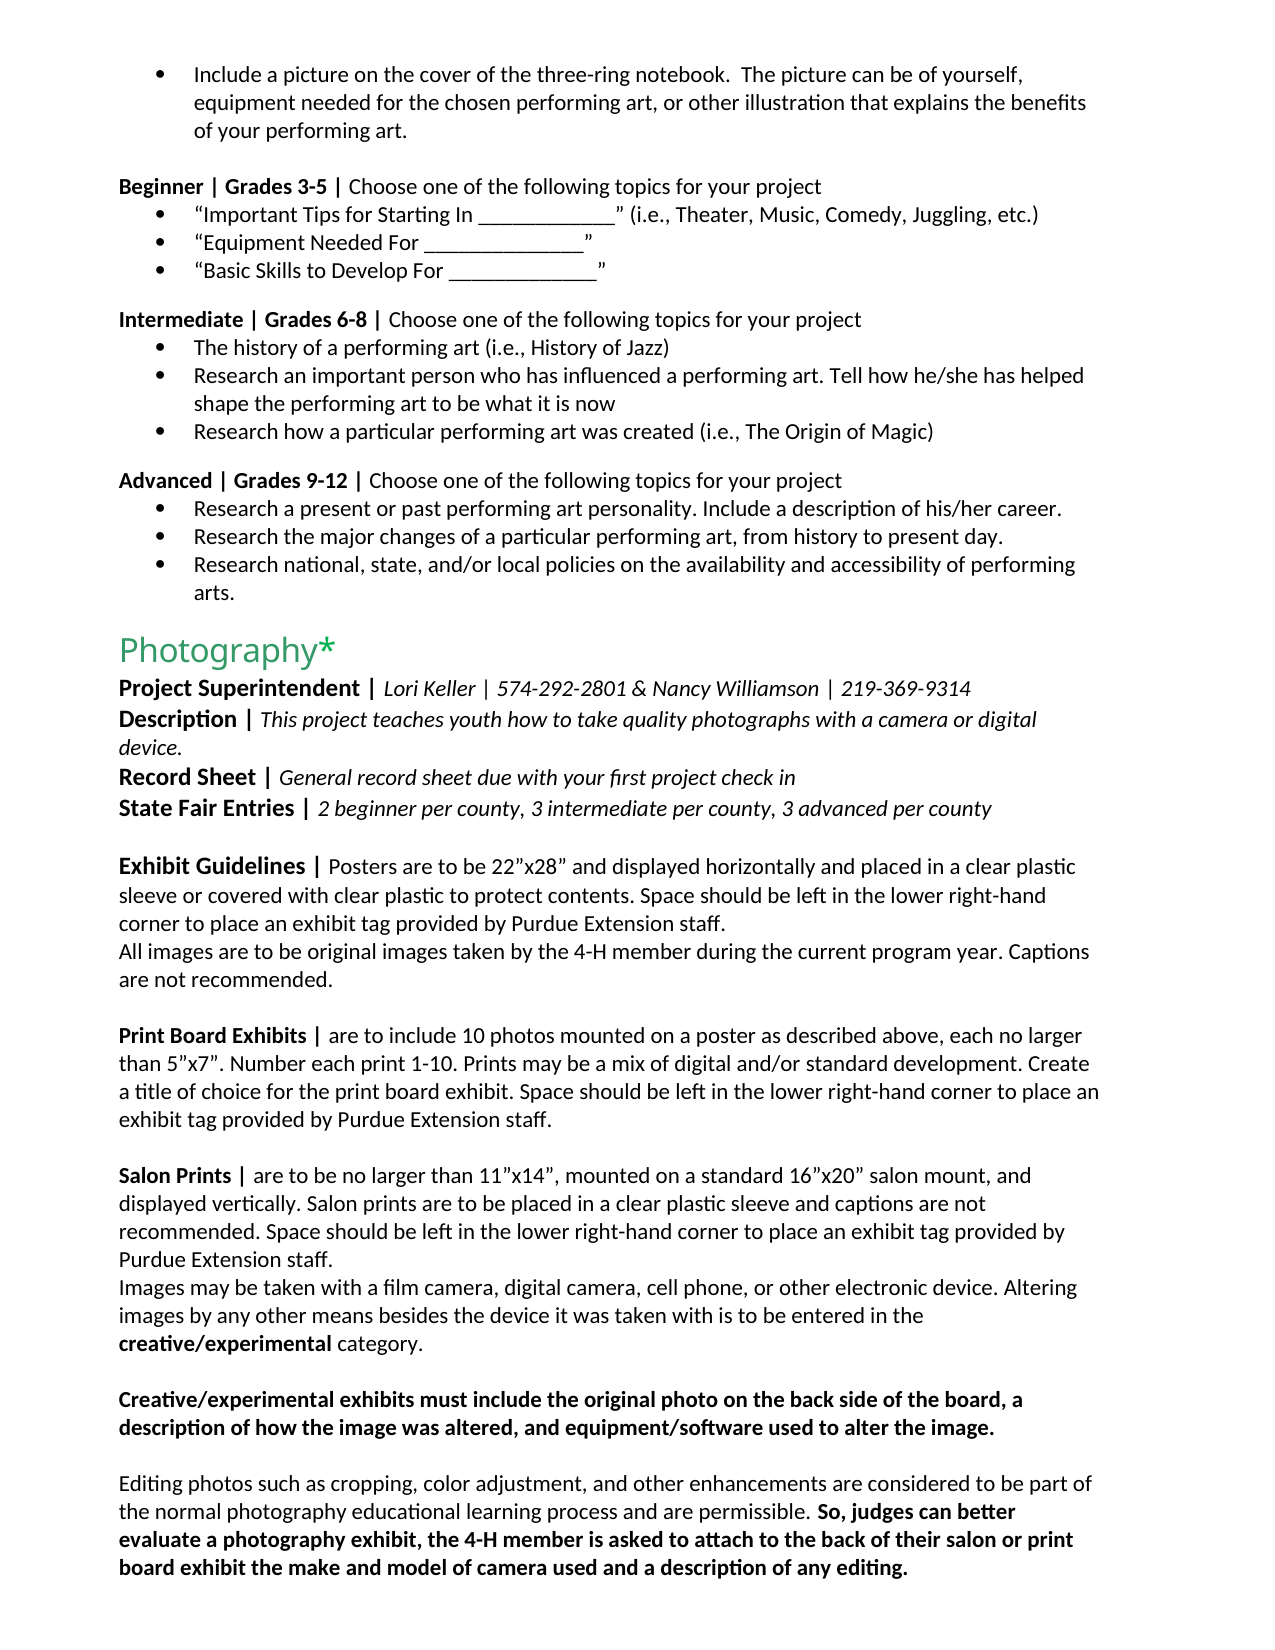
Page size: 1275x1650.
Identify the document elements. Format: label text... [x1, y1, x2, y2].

list Research national, state, and/or local policies on the availability and accessibility of performing arts. [156, 550, 1102, 606]
list Research how a particular performing art was created (i.e., The Origin of Magic) [156, 417, 1102, 445]
text Exhibit Guidelines | Posters are to be 22”x28” and displayed horizontally and placed in a clear plastic sleeve or covered with clear plastic to protect contents. Space should be left in the lower right-hand corner to place an exhibit tag provided by Purdue Extension staff. [118, 850, 1102, 937]
list “Equipment Needed For ______________” [156, 228, 1102, 256]
list Research an important person who has influenced a performing art. Tell how he/she has helped shape the performing art to be what it is now [156, 361, 1102, 417]
text State Fair Entries | 2 beginner per county, 3 intermediate per county, 3 advanced per county [118, 792, 1102, 822]
list “Basic Skills to Develop For _____________” [156, 256, 1102, 284]
text Description | This project teaches youth how to take quality photographs with a camera or digital device. [118, 703, 1102, 761]
list “Important Tips for Starting In ____________” (i.e., Theater, Music, Comedy, Juggling, etc.) [156, 200, 1102, 228]
text Record Sheet | General record sheet due with your first project check in [118, 761, 1102, 792]
list Research the major changes of a particular performing art, from history to present day. [156, 522, 1102, 550]
text Advanced | Grades 9-12 | Choose one of the following topics for your project [118, 466, 1102, 494]
text Editing photos such as cropping, color adjustment, and other enhancements are considered to be part of the normal photography educational learning process and are permissible. So, judges can better evaluate a photography exhibit, the 4-H member is asked to attach to the back of their salon or print board exhibit the make and model of camera used and a description of any editing. [118, 1469, 1102, 1581]
text Print Board Exhibits | are to include 10 photos mounted on a poster as described above, each no larger than 5”x7”. Number each print 1-10. Prints may be a mix of digital and/or standard development. Create a title of choice for the print board exhibit. Space should be left in the lower right-hand corner to place an exhibit tag provided by Purdue Extension staff. [118, 1021, 1102, 1133]
list Research a present or past performing art personality. Include a description of his/her career. [156, 494, 1102, 522]
text Project Superintendent | Lori Keller | 574-292-2801 & Nancy Williamson | 219-369-9314 [118, 672, 1102, 703]
text Photography* [118, 627, 1102, 672]
text Images may be taken with a film camera, digital camera, cell phone, or other electronic device. Altering images by any other means besides the device it was taken with is to be entered in the creative/experimental category. [118, 1273, 1102, 1357]
list The history of a performing art (i.e., History of Jazz) [156, 333, 1102, 361]
text Creative/experimental exhibits must include the original photo on the back side of the board, a description of how the image was altered, and equipment/software used to alter the image. [118, 1385, 1102, 1441]
text Beginner | Grades 3-5 | Choose one of the following topics for your project [118, 172, 1102, 200]
text Intermediate | Grades 6-8 | Choose one of the following topics for your project [118, 305, 1102, 333]
text Salon Prints | are to be no larger than 11”x14”, mounted on a standard 16”x20” salon mount, and displayed vertically. Salon prints are to be placed in a clear plastic sleeve and captions are not recommended. Space should be left in the lower right-hand corner to place an exhibit tag provided by Purdue Extension staff. [118, 1161, 1102, 1273]
list Include a picture on the cover of the three-ring notebook. The picture can be of yourself, equipment needed for the chosen performing art, or other illustration that explains the benefits of your performing art. [156, 60, 1102, 144]
text All images are to be original images taken by the 4-H member during the current program year. Captions are not recommended. [118, 937, 1102, 993]
